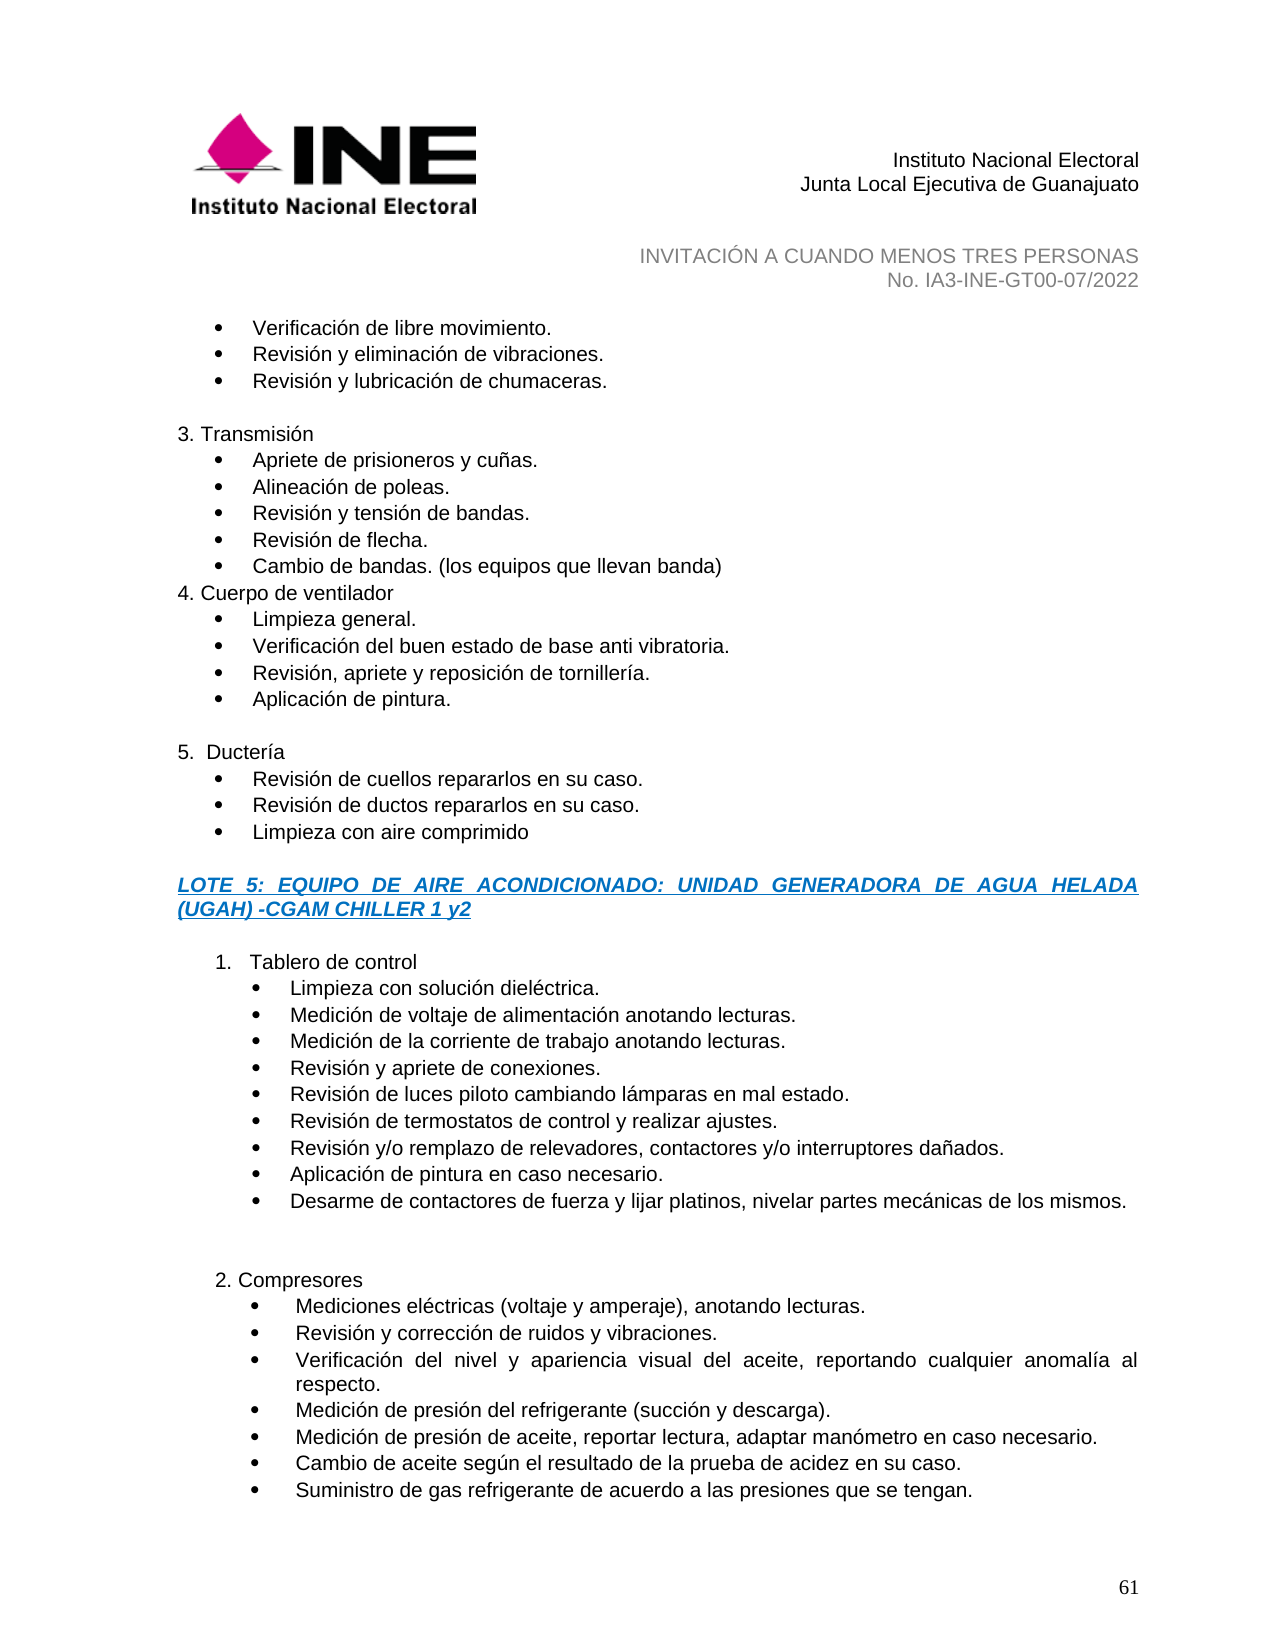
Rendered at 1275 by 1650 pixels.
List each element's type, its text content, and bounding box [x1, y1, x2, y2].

text LOTE 5: EQUIPO DE AIRE ACONDICIONADO: UNIDAD GENERADORA DE AGUA HELADA (UGAH) -CGAM CHILLER 1 y2 [177, 895, 1139, 921]
list Medición de presión del refrigerante (succión y descarga). [251, 1398, 1139, 1422]
text LOTE 5: EQUIPO DE AIRE ACONDICIONADO: UNIDAD GENERADORA DE AGUA HELADA (UGAH) -CGAM CHILLER 1 y2 [177, 873, 1139, 894]
text 2. Compresores [215, 1268, 1139, 1292]
list Aplicación de pintura. [215, 687, 1139, 711]
list Revisión de ductos repararlos en su caso. [215, 793, 1139, 817]
text 5. Ductería [177, 740, 1139, 764]
list Apriete de prisioneros y cuñas. [215, 448, 1139, 472]
text 1. Tablero de control [215, 949, 1139, 973]
list Medición de la corriente de trabajo anotando lecturas. [252, 1029, 1139, 1053]
list Revisión de termostatos de control y realizar ajustes. [252, 1109, 1139, 1133]
list Cambio de bandas. (los equipos que llevan banda) [215, 554, 1139, 578]
list Revisión, apriete y reposición de tornillería. [215, 660, 1139, 684]
picture [192, 113, 476, 214]
list Revisión y lubricación de chumaceras. [215, 368, 1139, 393]
list Limpieza con aire comprimido [215, 819, 1139, 844]
list Medición de voltaje de alimentación anotando lecturas. [252, 1002, 1139, 1027]
list Revisión y eliminación de vibraciones. [215, 342, 1139, 366]
list Revisión y apriete de conexiones. [252, 1056, 1139, 1080]
list Medición de presión de aceite, reportar lectura, adaptar manómetro en caso necesario. [251, 1424, 1139, 1449]
list Revisión y/o remplazo de relevadores, contactores y/o interruptores dañados. [252, 1135, 1139, 1159]
list Desarme de contactores de fuerza y lijar platinos, nivelar partes mecánicas de los mismos. [252, 1188, 1139, 1212]
list Limpieza general. [215, 607, 1139, 631]
list Revisión y corrección de ruidos y vibraciones. [251, 1321, 1139, 1345]
list Verificación del nivel y apariencia visual del aceite, reportando cualquier anomalía al respecto. [251, 1347, 1139, 1396]
list Limpieza con solución dieléctrica. [252, 976, 1139, 1000]
list Cambio de aceite según el resultado de la prueba de acidez en su caso. [251, 1451, 1139, 1475]
list Verificación del buen estado de base anti vibratoria. [215, 634, 1139, 658]
list Revisión de flecha. [215, 528, 1139, 552]
list Suministro de gas refrigerante de acuerdo a las presiones que se tengan. [251, 1478, 1139, 1502]
list Revisión y tensión de bandas. [215, 501, 1139, 525]
list Alineación de poleas. [215, 474, 1139, 499]
list Revisión de luces piloto cambiando lámparas en mal estado. [252, 1082, 1139, 1106]
list Mediciones eléctricas (voltaje y amperaje), anotando lecturas. [251, 1294, 1139, 1318]
list Aplicación de pintura en caso necesario. [252, 1162, 1139, 1186]
text 3. Transmisión [177, 422, 1139, 446]
text 4. Cuerpo de ventilador [177, 581, 1139, 605]
list Revisión de cuellos repararlos en su caso. [215, 766, 1139, 791]
list Verificación de libre movimiento. [215, 315, 1139, 339]
